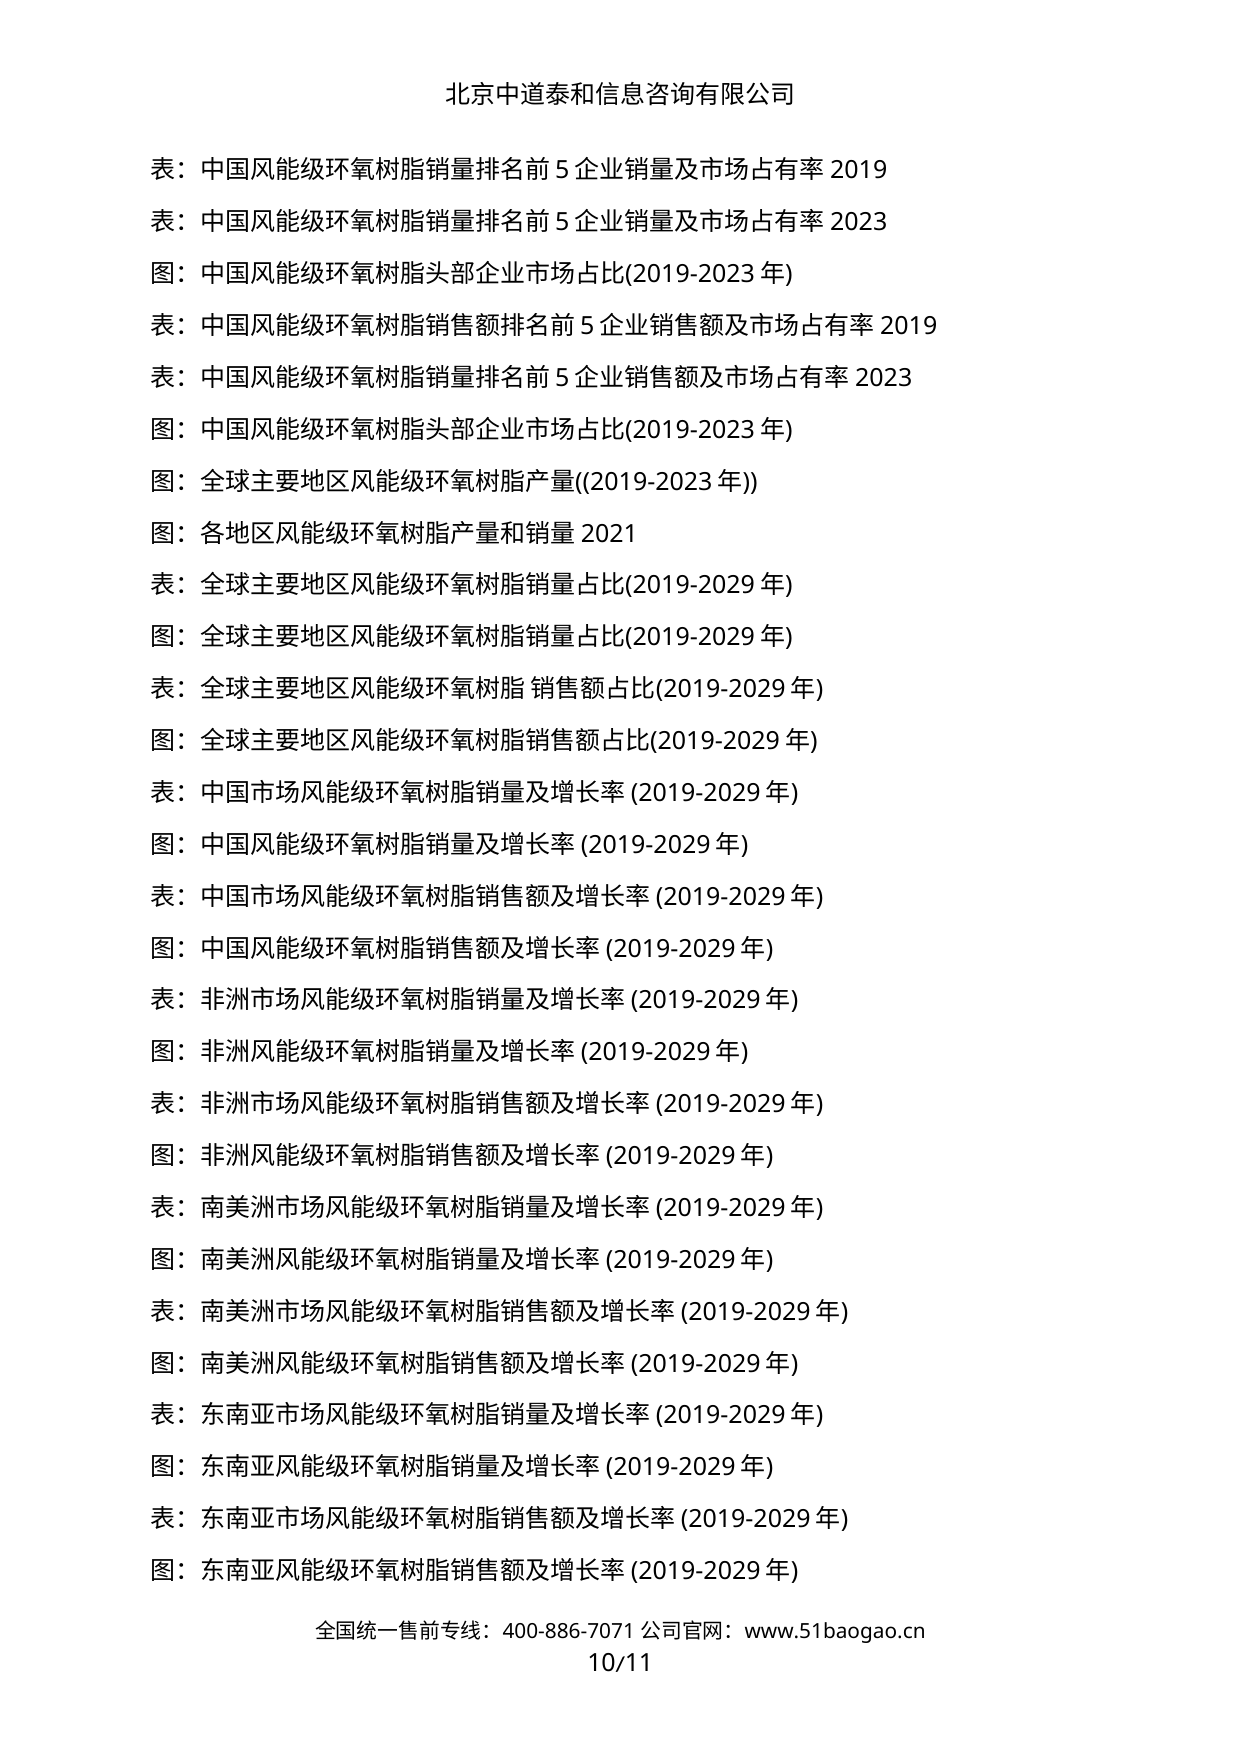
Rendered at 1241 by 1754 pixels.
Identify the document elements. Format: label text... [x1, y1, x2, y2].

text 表：南美洲市场风能级环氧树脂销量及增长率 (2019-2029年) [150, 1187, 1090, 1224]
text 表：全球主要地区风能级环氧树脂销量占比(2019-2029年) [150, 565, 1090, 601]
text 图：中国风能级环氧树脂头部企业市场占比(2019-2023年) [150, 409, 1090, 446]
text 图：中国风能级环氧树脂头部企业市场占比(2019-2023年) [150, 254, 1090, 290]
text 图：全球主要地区风能级环氧树脂销售额占比(2019-2029年) [150, 721, 1090, 757]
text 表：中国风能级环氧树脂销售额排名前5企业销售额及市场占有率 2019 [150, 306, 1090, 342]
text 图：东南亚风能级环氧树脂销售额及增长率 (2019-2029年) [150, 1551, 1090, 1587]
text 表：南美洲市场风能级环氧树脂销售额及增长率 (2019-2029年) [150, 1291, 1090, 1327]
text 图：中国风能级环氧树脂销售额及增长率 (2019-2029年) [150, 928, 1090, 964]
text 图：南美洲风能级环氧树脂销售额及增长率 (2019-2029年) [150, 1343, 1090, 1379]
text 图：南美洲风能级环氧树脂销量及增长率 (2019-2029年) [150, 1239, 1090, 1276]
text 图：全球主要地区风能级环氧树脂销量占比(2019-2029年) [150, 617, 1090, 653]
text 表：东南亚市场风能级环氧树脂销售额及增长率 (2019-2029年) [150, 1499, 1090, 1535]
text 图：非洲风能级环氧树脂销售额及增长率 (2019-2029年) [150, 1136, 1090, 1172]
text 表：中国风能级环氧树脂销量排名前5企业销量及市场占有率 2023 [150, 202, 1090, 238]
text 图：中国风能级环氧树脂销量及增长率 (2019-2029年) [150, 824, 1090, 861]
text 表：非洲市场风能级环氧树脂销售额及增长率 (2019-2029年) [150, 1084, 1090, 1120]
text 表：非洲市场风能级环氧树脂销量及增长率 (2019-2029年) [150, 980, 1090, 1016]
text 图：各地区风能级环氧树脂产量和销量 2021 [150, 513, 1090, 549]
text 表：东南亚市场风能级环氧树脂销量及增长率 (2019-2029年) [150, 1395, 1090, 1431]
text 表：全球主要地区风能级环氧树脂 销售额占比(2019-2029年) [150, 669, 1090, 705]
text 表：中国市场风能级环氧树脂销量及增长率 (2019-2029年) [150, 772, 1090, 809]
text 表：中国风能级环氧树脂销量排名前5企业销售额及市场占有率 2023 [150, 357, 1090, 394]
text 图：非洲风能级环氧树脂销量及增长率 (2019-2029年) [150, 1032, 1090, 1068]
text 表：中国风能级环氧树脂销量排名前5企业销量及市场占有率 2019 [150, 150, 1090, 186]
text 图：全球主要地区风能级环氧树脂产量((2019-2023年)) [150, 461, 1090, 497]
text 图：东南亚风能级环氧树脂销量及增长率 (2019-2029年) [150, 1447, 1090, 1483]
text 表：中国市场风能级环氧树脂销售额及增长率 (2019-2029年) [150, 876, 1090, 912]
